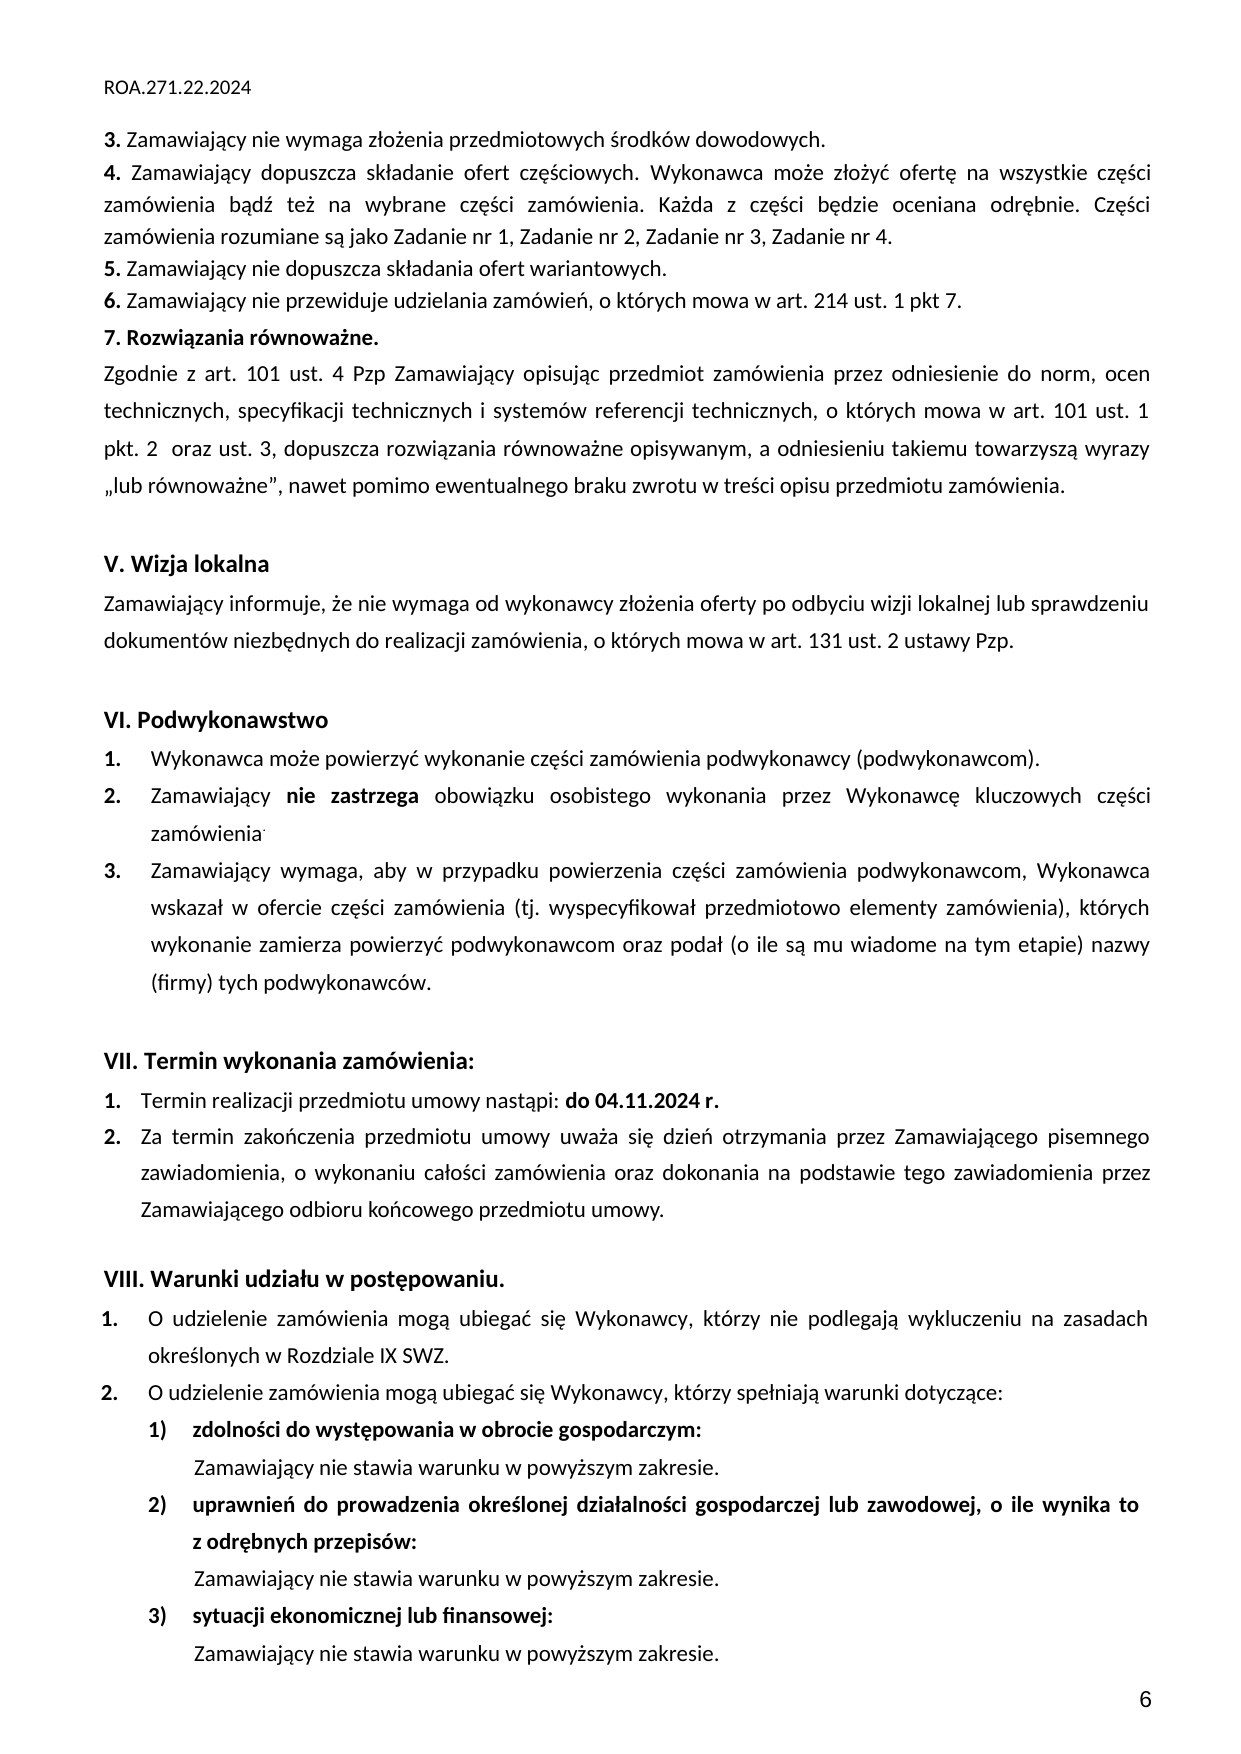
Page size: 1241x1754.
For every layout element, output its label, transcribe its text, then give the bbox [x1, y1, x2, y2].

text VII. Termin wykonania zamówienia: [103, 1045, 1152, 1076]
text 5. Zamawiający nie dopuszcza składania ofert wariantowych. [103, 254, 1152, 282]
list Zamawiający nie zastrzega obowiązku osobistego wykonania przez Wykonawcę kluczowych części zamówienia. [103, 782, 1152, 847]
list Wykonawca może powierzyć wykonanie części zamówienia podwykonawcy (podwykonawcom). [103, 744, 1152, 772]
text Zamawiający nie stawia warunku w powyższym zakresie. [194, 1639, 1150, 1667]
list Zamawiający wymaga, aby w przypadku powierzenia części zamówienia podwykonawcom, Wykonawca wskazał w ofercie części zamówienia (tj. wyspecyfikował przedmiotowo elementy zamówienia), których wykonanie zamierza powierzyć podwykonawcom oraz podał (o ile są mu wiadome na tym etapie) nazwy (firmy) tych podwykonawców. [103, 856, 1152, 996]
list Za termin zakończenia przedmiotu umowy uważa się dzień otrzymania przez Zamawiającego pisemnego zawiadomienia, o wykonaniu całości zamówienia oraz dokonania na podstawie tego zawiadomienia przez Zamawiającego odbioru końcowego przedmiotu umowy. [103, 1122, 1152, 1223]
text 4. Zamawiający dopuszcza składanie ofert częściowych. Wykonawca może złożyć ofertę na wszystkie części zamówienia bądź też na wybrane części zamówienia. Każda z części będzie oceniana odrębnie. Części zamówienia rozumiane są jako Zadanie nr 1, Zadanie nr 2, Zadanie nr 3, Zadanie nr 4. [103, 158, 1152, 250]
subtitle VIII. Warunki udziału w postępowaniu. [103, 1263, 1152, 1294]
text Zamawiający nie stawia warunku w powyższym zakresie. [194, 1564, 1150, 1592]
text Zamawiający informuje, że nie wymaga od wykonawcy złożenia oferty po odbyciu wizji lokalnej lub sprawdzeniu dokumentów niezbędnych do realizacji zamówienia, o których mowa w art. 131 ust. 2 ustawy Pzp. [103, 589, 1152, 654]
text 6. Zamawiający nie przewiduje udzielania zamówień, o których mowa w art. 214 ust. 1 pkt 7. [103, 287, 1152, 314]
list O udzielenie zamówienia mogą ubiegać się Wykonawcy, którzy nie podlegają wykluczeniu na zasadach określonych w Rozdziale IX SWZ. [101, 1304, 1150, 1369]
list sytuacji ekonomicznej lub finansowej: [148, 1601, 1150, 1629]
list uprawnień do prowadzenia określonej działalności gospodarczej lub zawodowej, o ile wynika to z odrębnych przepisów: [148, 1490, 1150, 1555]
list zdolności do występowania w obrocie gospodarczym: [148, 1416, 1150, 1443]
text 3. Zamawiający nie wymaga złożenia przedmiotowych środków dowodowych. [103, 126, 1152, 154]
list O udzielenie zamówienia mogą ubiegać się Wykonawcy, którzy spełniają warunki dotyczące: [101, 1378, 1150, 1406]
subtitle VI. Podwykonawstwo [103, 704, 1152, 734]
text 7. Rozwiązania równoważne. [103, 323, 1152, 351]
subtitle V. Wizja lokalna [103, 548, 1152, 579]
text Zgodnie z art. 101 ust. 4 Pzp Zamawiający opisując przedmiot zamówienia przez odniesienie do norm, ocen technicznych, specyfikacji technicznych i systemów referencji technicznych, o których mowa w art. 101 ust. 1 pkt. 2 oraz ust. 3, dopuszcza rozwiązania równoważne opisywanym, a odniesieniu takiemu towarzyszą wyrazy „lub równoważne”, nawet pomimo ewentualnego braku zwrotu w treści opisu przedmiotu zamówienia. [103, 359, 1152, 499]
list Termin realizacji przedmiotu umowy nastąpi: do 04.11.2024 r. [103, 1086, 1152, 1114]
text Zamawiający nie stawia warunku w powyższym zakresie. [194, 1453, 1150, 1481]
